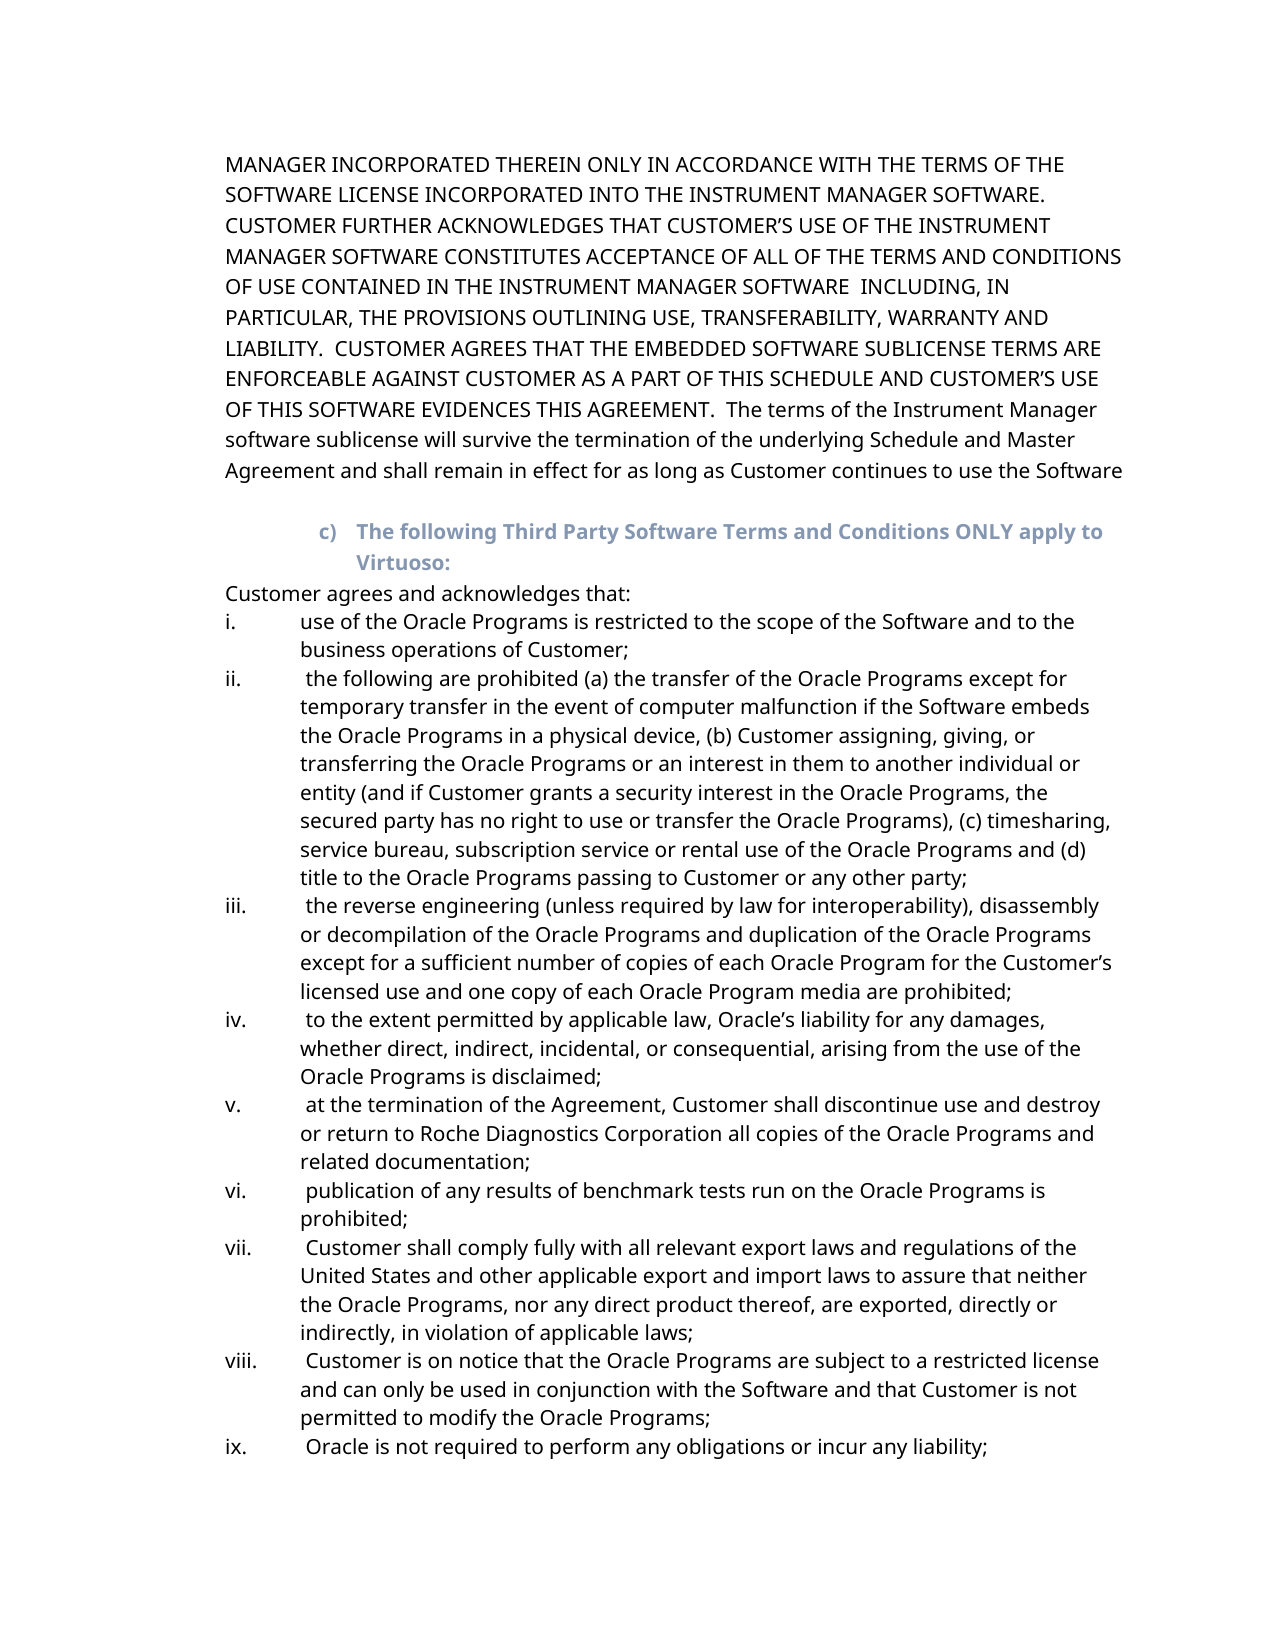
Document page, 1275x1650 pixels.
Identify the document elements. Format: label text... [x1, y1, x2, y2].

list the reverse engineering (unless required by law for interoperability), disassembly or decompilation of the Oracle Programs and duplication of the Oracle Programs except for a sufficient number of copies of each Oracle Program for the Customer’s licensed use and one copy of each Oracle Program media are prohibited; [225, 892, 1125, 1005]
list at the termination of the Agreement, Customer shall discontinue use and destroy or return to Roche Diagnostics Corporation all copies of the Oracle Programs and related documentation; [225, 1091, 1125, 1176]
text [225, 150, 1125, 485]
list Oracle is not required to perform any obligations or incur any liability; [225, 1432, 1125, 1460]
text Customer agrees and acknowledges that: [225, 579, 1125, 607]
list publication of any results of benchmark tests run on the Oracle Programs is prohibited; [225, 1176, 1125, 1233]
list to the extent permitted by applicable law, Oracle’s liability for any damages, whether direct, indirect, incidental, or consequential, arising from the use of the Oracle Programs is disclaimed; [225, 1005, 1125, 1091]
list The following Third Party Software Terms and Conditions ONLY apply to Virtuoso: [319, 517, 1125, 577]
list Customer is on notice that the Oracle Programs are subject to a restricted license and can only be used in conjunction with the Software and that Customer is not permitted to modify the Oracle Programs; [225, 1347, 1125, 1432]
list Customer shall comply fully with all relevant export laws and regulations of the United States and other applicable export and import laws to assure that neither the Oracle Programs, nor any direct product thereof, are exported, directly or indirectly, in violation of applicable laws; [225, 1233, 1125, 1347]
list the following are prohibited (a) the transfer of the Oracle Programs except for temporary transfer in the event of computer malfunction if the Software embeds the Oracle Programs in a physical device, (b) Customer assigning, giving, or transferring the Oracle Programs or an interest in them to another individual or entity (and if Customer grants a security interest in the Oracle Programs, the secured party has no right to use or transfer the Oracle Programs), (c) timesharing, service bureau, subscription service or rental use of the Oracle Programs and (d) title to the Oracle Programs passing to Customer or any other party; [225, 664, 1125, 892]
list use of the Oracle Programs is restricted to the scope of the Software and to the business operations of Customer; [225, 607, 1125, 664]
